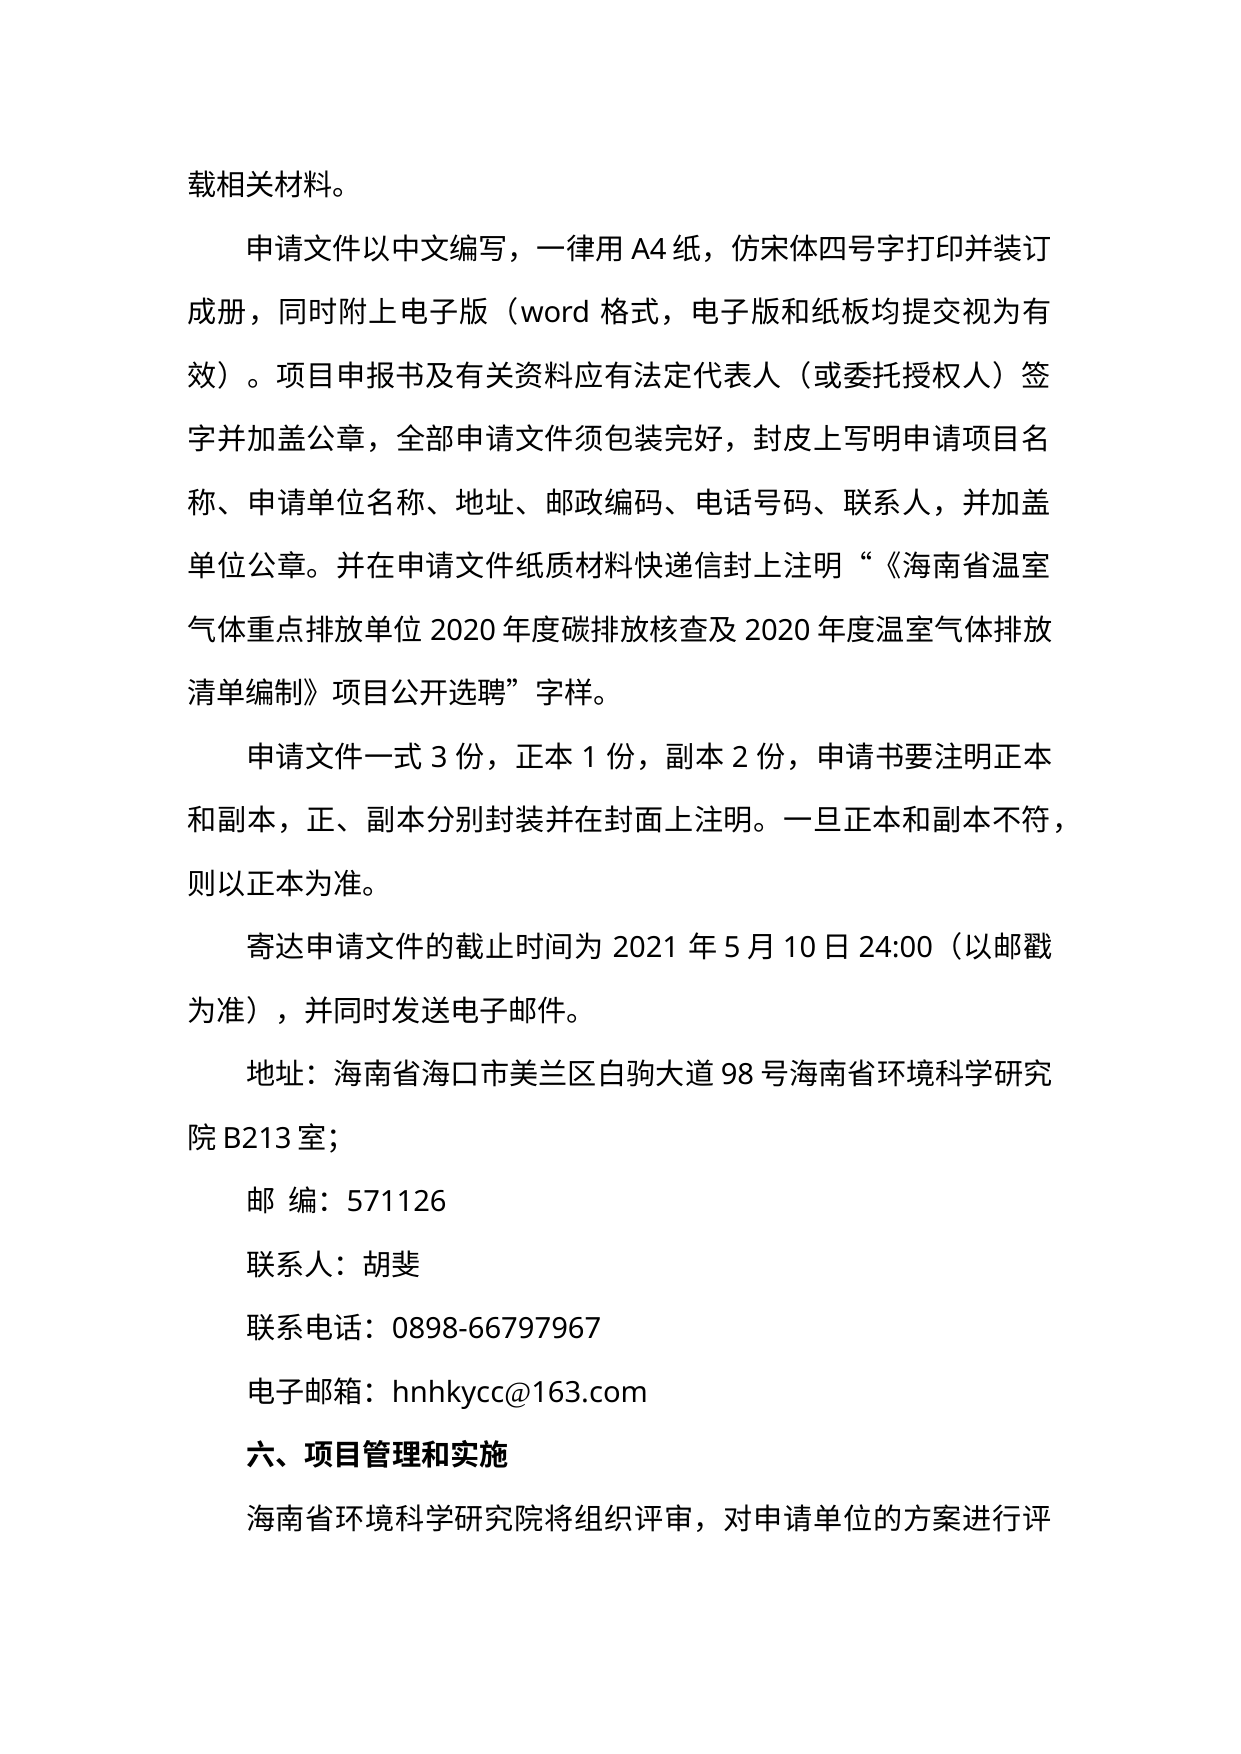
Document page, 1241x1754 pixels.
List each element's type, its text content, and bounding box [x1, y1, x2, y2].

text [187, 1495, 1053, 1537]
text 电子邮箱：hnhkycc@163.com [187, 1368, 1053, 1411]
text 申请文件以中文编写，一律用A4纸，仿宋体四号字打印并装订成册，同时附上电子版（word 格式，电子版和纸板均提交视为有效）。项目申报书及有关资料应有法定代表人（或委托授权人）签字并加盖公章，全部申请文件须包装完好，封皮上写明申请项目名称、申请单位名称、地址、邮政编码、电话号码、联系人，并加盖单位公章。并在申请文件纸质材料快递信封上注明“《海南省温室气体重点排放单位2020年度碳排放核查及2020年度温室气体排放清单编制》项目公开选聘”字样。 [187, 225, 1053, 712]
text 申请文件一式 3 份，正本 1 份，副本 2 份，申请书要注明正本和副本，正、副本分别封装并在封面上注明。一旦正本和副本不符，则以正本为准。 [187, 733, 1053, 902]
text 联系电话：0898-66797967 [187, 1305, 1053, 1347]
text 六、项目管理和实施 [187, 1432, 1053, 1474]
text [187, 162, 1053, 204]
text 邮 编：571126 [187, 1178, 1053, 1220]
text 寄达申请文件的截止时间为 2021 年5月10日24:00（以邮戳为准），并同时发送电子邮件。 [187, 924, 1053, 1029]
text 地址：海南省海口市美兰区白驹大道98号海南省环境科学研究院B213室； [187, 1051, 1053, 1157]
text 联系人：胡斐 [187, 1241, 1053, 1283]
